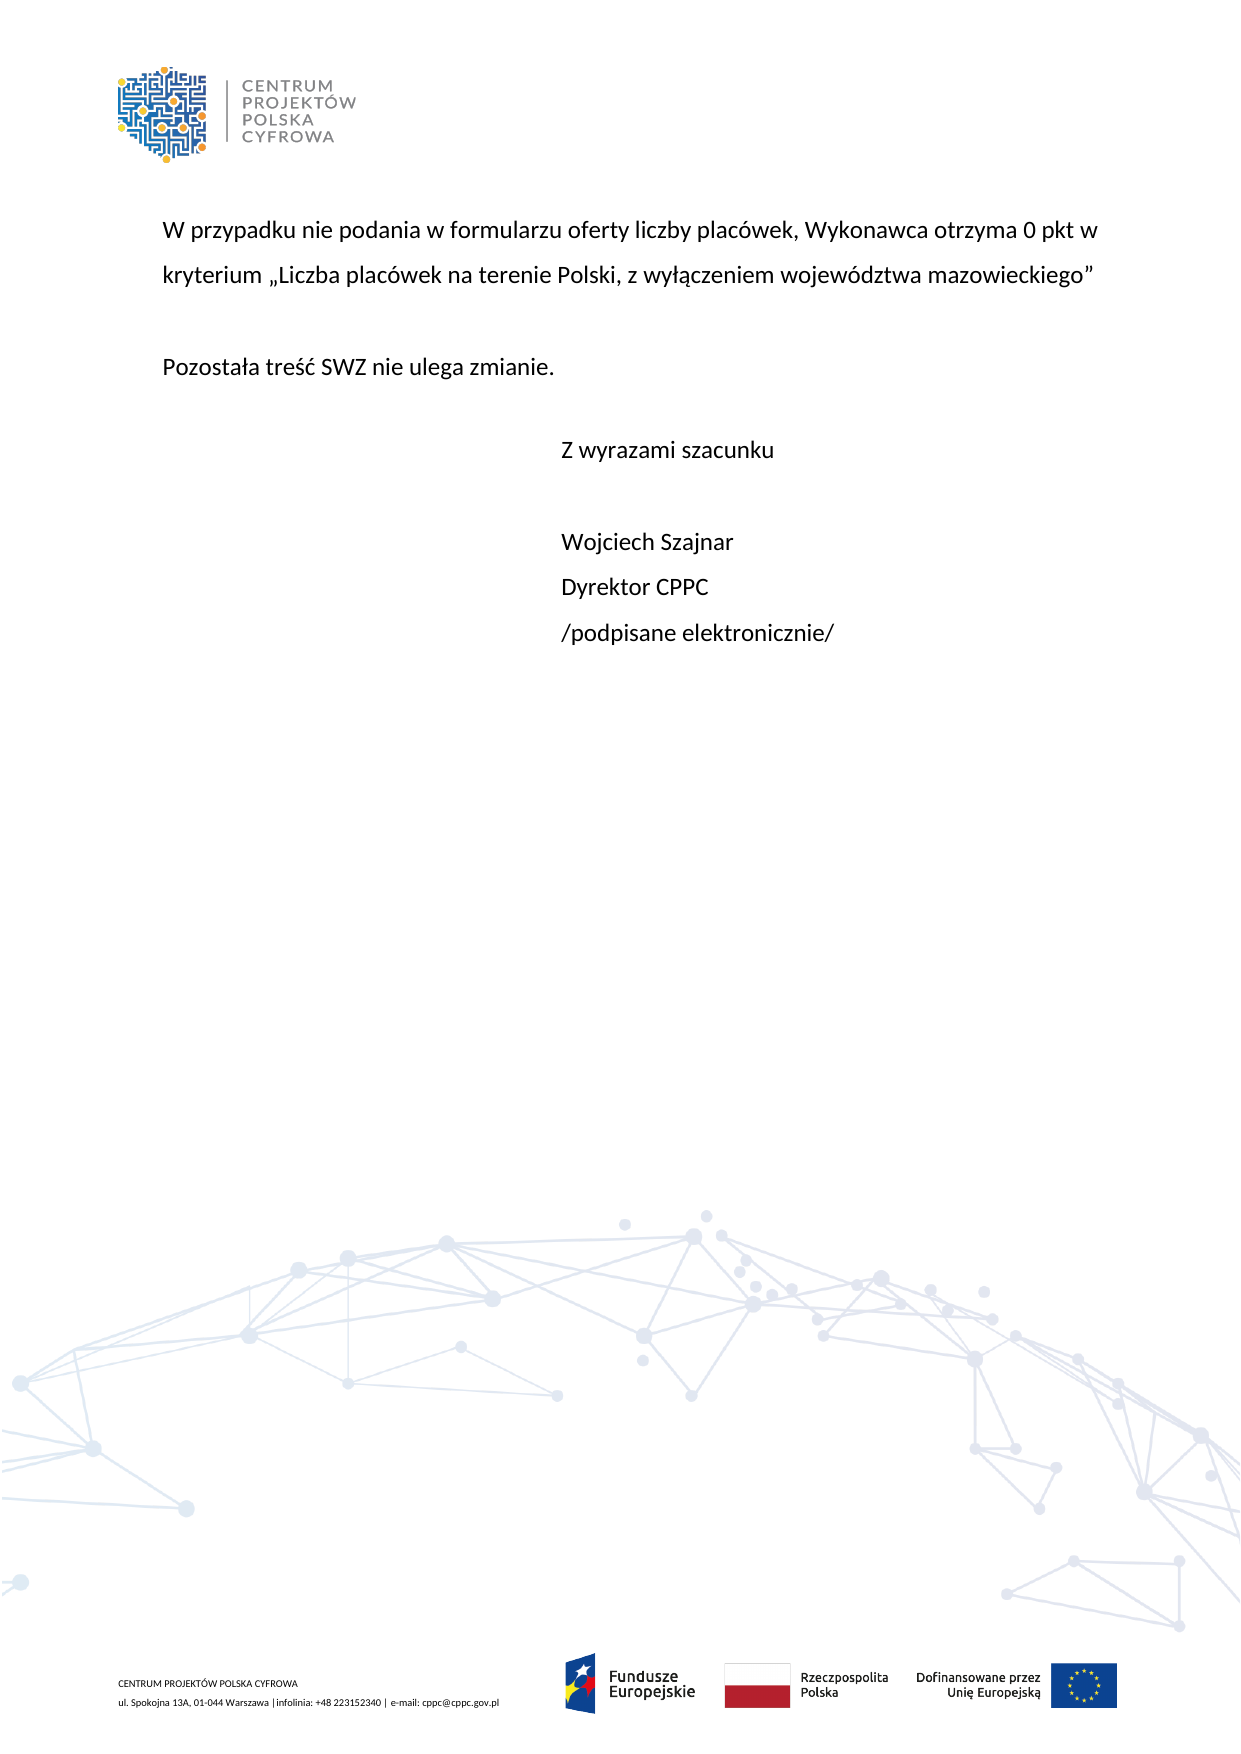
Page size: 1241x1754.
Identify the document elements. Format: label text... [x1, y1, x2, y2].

text Pozostała treść SWZ nie ulega zmianie. [162, 351, 1122, 382]
text Z wyrazami szacunku Wojciech Szajnar Dyrektor CPPC /podpisane elektronicznie/ [561, 434, 1122, 648]
picture [2, 1210, 1241, 1754]
picture [118, 67, 356, 163]
